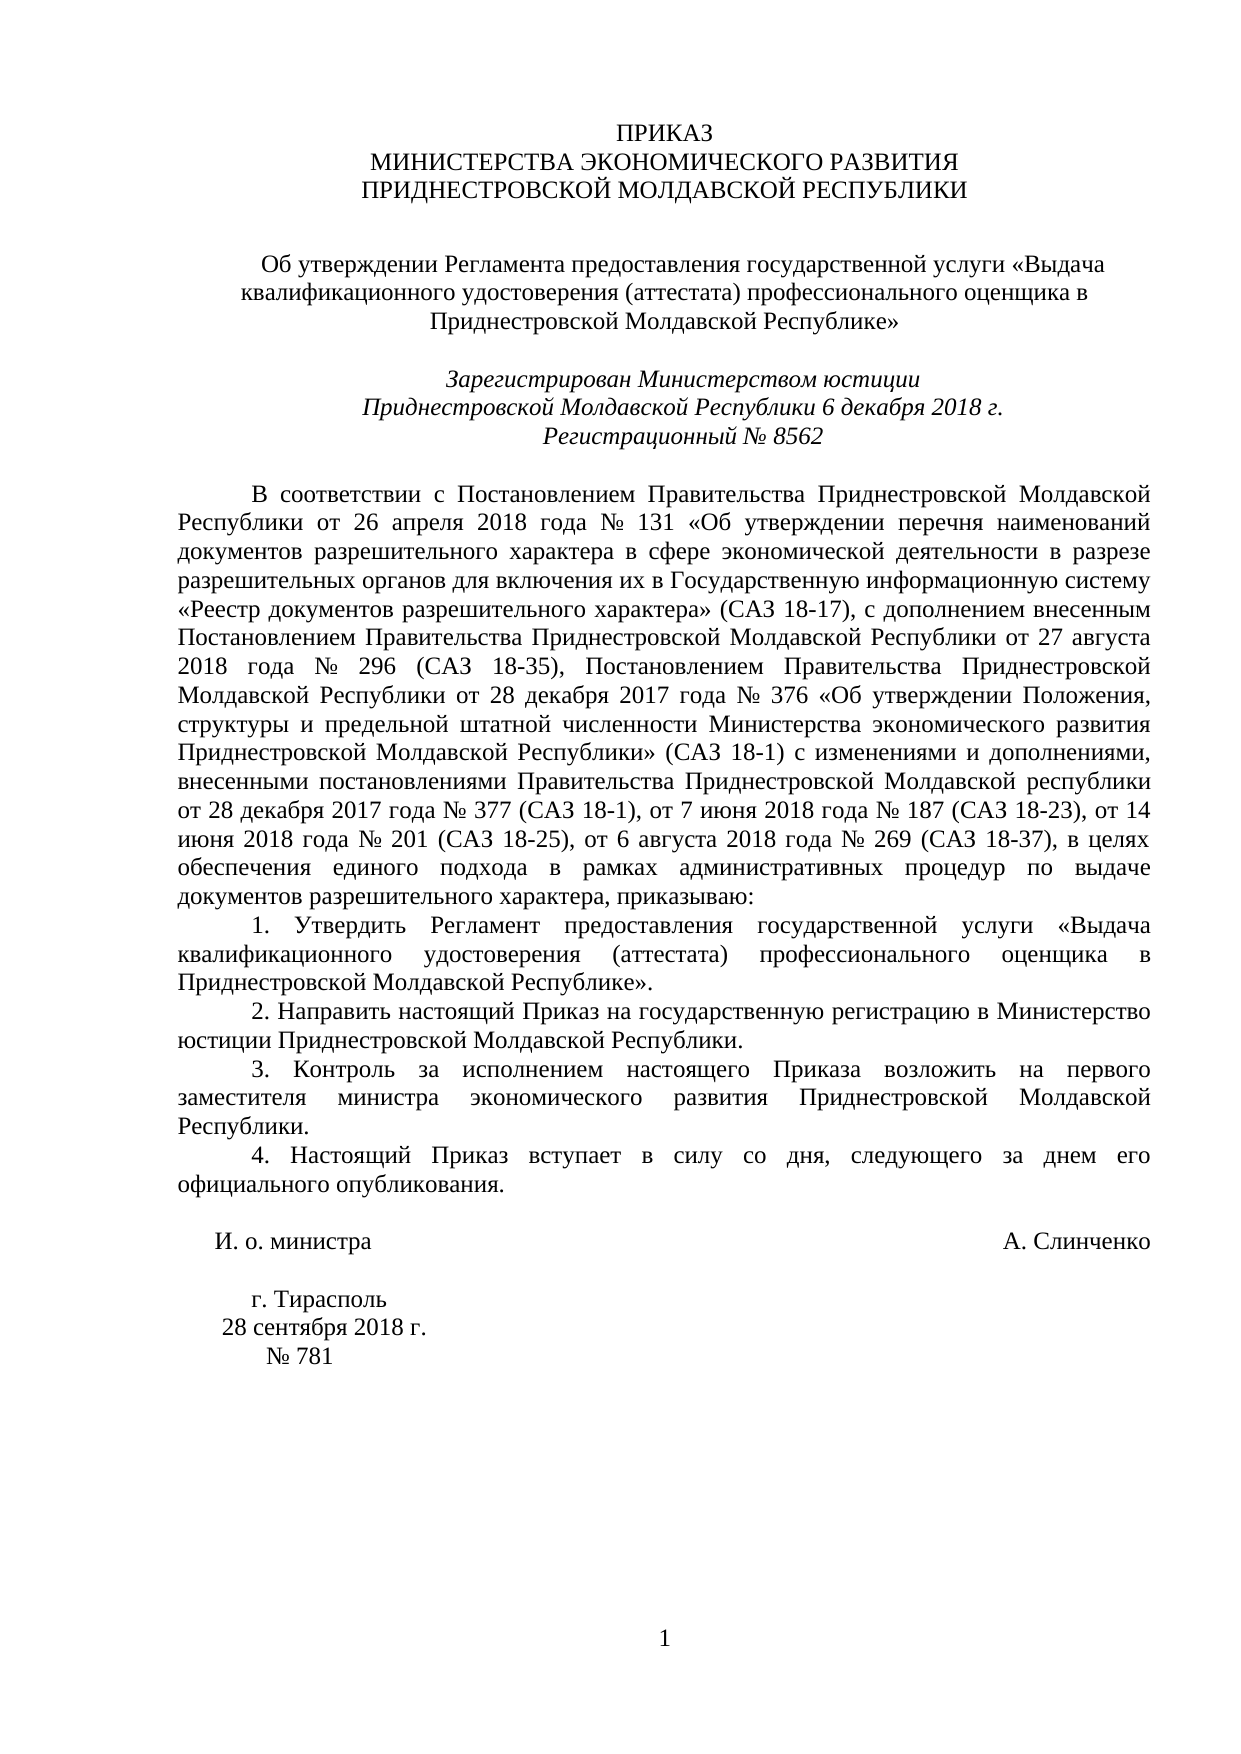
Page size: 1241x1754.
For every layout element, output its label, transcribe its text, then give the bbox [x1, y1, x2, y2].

text И. о. министра А. Слинченко [177, 1226, 1152, 1255]
text ПРИКАЗ [177, 118, 1152, 147]
text 28 сентября 2018 г. [177, 1312, 1152, 1341]
text В соответствии с Постановлением Правительства Приднестровской Молдавской Республики от 26 апреля 2018 года № 131 «Об утверждении перечня наименований документов разрешительного характера в сфере экономической деятельности в разрезе разрешительных органов для включения их в Государственную информационную систему «Реестр документов разрешительного характера» (САЗ 18-17), с дополнением внесенным Постановлением Правительства Приднестровской Молдавской Республики от 27 августа 2018 года № 296 (САЗ 18-35), Постановлением Правительства Приднестровской Молдавской Республики от 28 декабря 2017 года № 376 «Об утверждении Положения, структуры и предельной штатной численности Министерства экономического развития Приднестровской Молдавской Республики» (САЗ 18-1) с изменениями и дополнениями, внесенными постановлениями Правительства Приднестровской Молдавской республики от 28 декабря 2017 года № 377 (САЗ 18-1), от 7 июня 2018 года № 187 (САЗ 18-23), от 14 июня 2018 года № 201 (САЗ 18-25), от 6 августа 2018 года № 269 (САЗ 18-37), в целях обеспечения единого подхода в рамках административных процедур по выдаче документов разрешительного характера, приказываю: [177, 479, 1152, 910]
text 4. Настоящий Приказ вступает в силу со дня, следующего за днем его официального опубликования. [177, 1140, 1152, 1197]
text Зарегистрирован Министерством юстиции [177, 364, 1152, 392]
text Регистрационный № 8562 [177, 421, 1152, 450]
text ПРИДНЕСТРОВСКОЙ МОЛДАВСКОЙ РЕСПУБЛИКИ [177, 176, 1152, 204]
text МИНИСТЕРСТВА ЭКОНОМИЧЕСКОГО РАЗВИТИЯ [177, 147, 1152, 176]
text Приднестровской Молдавской Республики 6 декабря 2018 г. [177, 392, 1152, 421]
text 1. Утвердить Регламент предоставления государственной услуги «Выдача квалификационного удостоверения (аттестата) профессионального оценщика в Приднестровской Молдавской Республике». [177, 910, 1152, 996]
text г. Тирасполь [177, 1284, 1152, 1312]
text 3. Контроль за исполнением настоящего Приказа возложить на первого заместителя министра экономического развития Приднестровской Молдавской Республики. [177, 1054, 1152, 1140]
text № 781 [177, 1341, 1152, 1370]
text 2. Направить настоящий Приказ на государственную регистрацию в Министерство юстиции Приднестровской Молдавской Республики. [177, 996, 1152, 1054]
text Об утверждении Регламента предоставления государственной услуги «Выдача квалификационного удостоверения (аттестата) профессионального оценщика в Приднестровской Молдавской Республике» [177, 249, 1152, 335]
